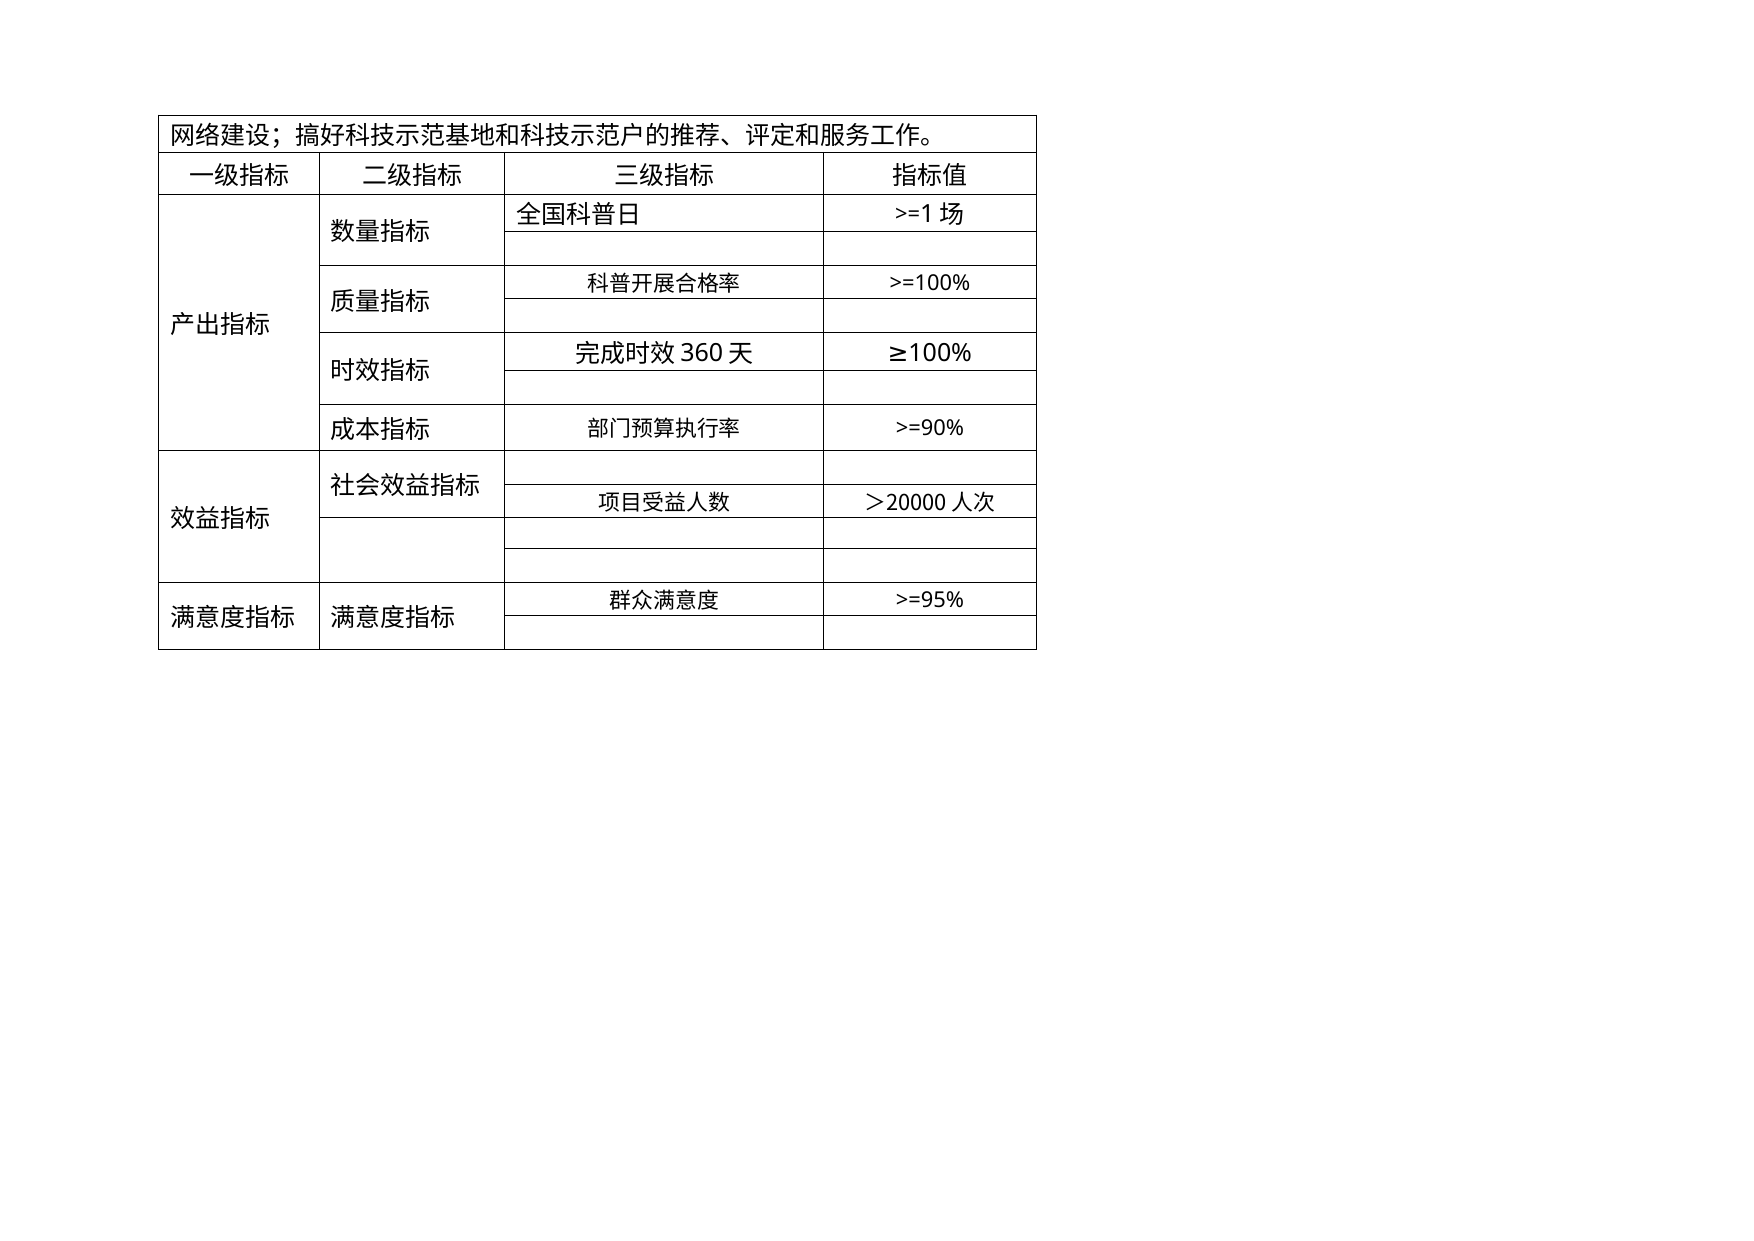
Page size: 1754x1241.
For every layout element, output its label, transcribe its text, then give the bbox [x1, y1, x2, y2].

table_cell ≥100% [824, 333, 1036, 369]
table_cell 全国科普日 [505, 195, 823, 231]
table_cell [505, 299, 823, 332]
table_cell >=100% [824, 266, 1036, 298]
table_cell >=90% [824, 405, 1036, 449]
table_cell 成本指标 [320, 405, 504, 449]
table_cell [505, 232, 823, 265]
table_cell [505, 549, 823, 582]
table_cell [824, 451, 1036, 484]
table_cell 数量指标 [320, 195, 504, 265]
table_cell [505, 518, 823, 548]
table_cell 时效指标 [320, 333, 504, 404]
table_cell 项目受益人数 [505, 485, 823, 517]
table_cell [824, 299, 1036, 332]
table_cell 满意度指标 [159, 583, 319, 649]
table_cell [159, 116, 1036, 152]
table_cell 质量指标 [320, 266, 504, 332]
table_cell 科普开展合格率 [505, 266, 823, 298]
table_cell 二级指标 [320, 153, 504, 194]
table_cell [320, 518, 504, 582]
table_cell [824, 232, 1036, 265]
table_cell [824, 518, 1036, 548]
table_cell [824, 616, 1036, 649]
table_cell 指标值 [824, 153, 1036, 194]
table_cell 一级指标 [159, 153, 319, 194]
table_cell >=95% [824, 583, 1036, 615]
table_cell 群众满意度 [505, 583, 823, 615]
table_cell 部门预算执行率 [505, 405, 823, 449]
table_cell [505, 451, 823, 484]
table_cell [824, 371, 1036, 404]
table_cell ＞20000人次 [824, 485, 1036, 517]
table_cell [505, 371, 823, 404]
table_cell 产出指标 [159, 195, 319, 449]
table_cell [505, 616, 823, 649]
table_cell 满意度指标 [320, 583, 504, 649]
table_cell >=1场 [824, 195, 1036, 231]
table_cell [824, 549, 1036, 582]
table_cell 完成时效360天 [505, 333, 823, 369]
table_cell 效益指标 [159, 451, 319, 582]
table_cell 社会效益指标 [320, 451, 504, 517]
table_cell 三级指标 [505, 153, 823, 194]
